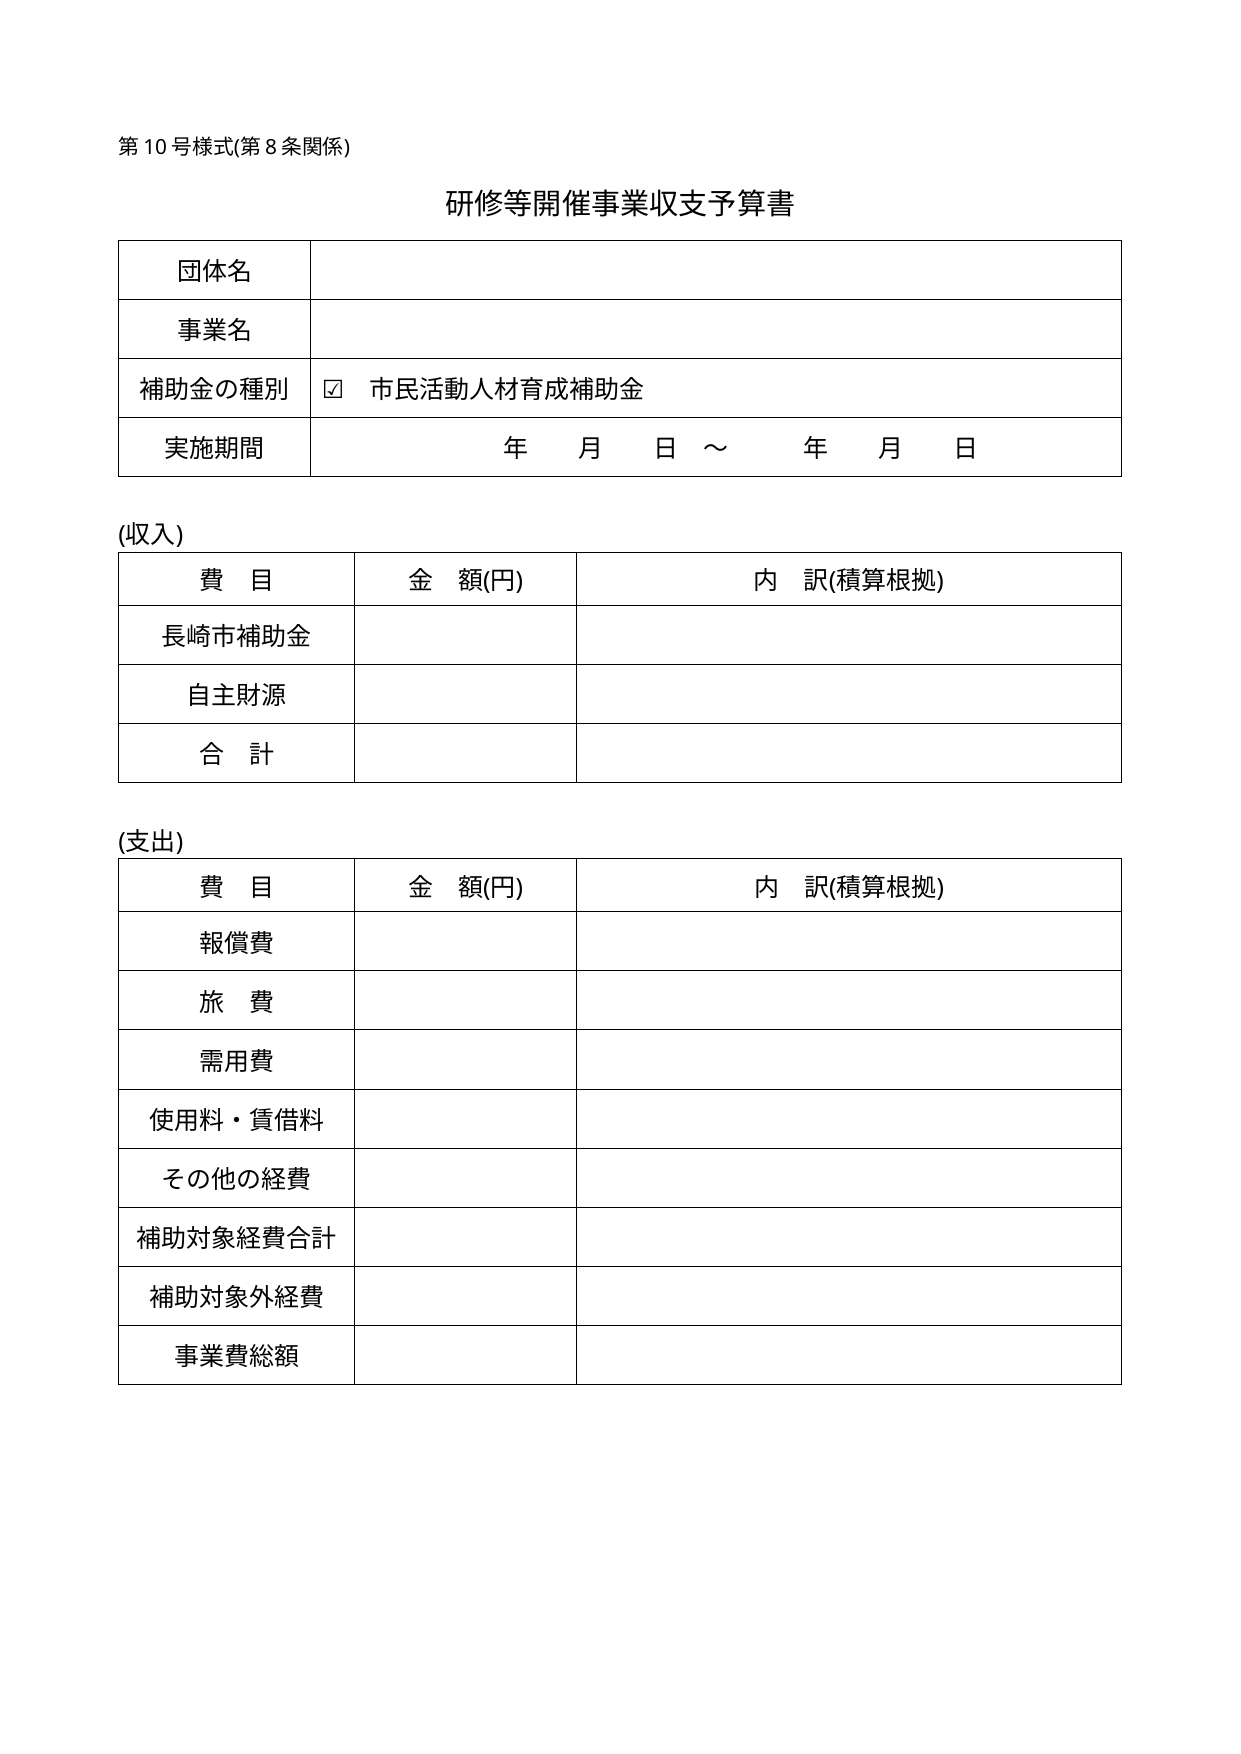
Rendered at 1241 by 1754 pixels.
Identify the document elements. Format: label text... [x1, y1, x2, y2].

table_cell [355, 1267, 576, 1325]
table_header 団体名 [119, 241, 310, 298]
table_cell [577, 1326, 1121, 1384]
table_cell [311, 300, 1121, 358]
table_cell [577, 1030, 1121, 1088]
table_cell [577, 665, 1121, 723]
table_cell [355, 1326, 576, 1384]
table_cell その他の経費 [119, 1149, 354, 1207]
table_cell 旅 費 [119, 971, 354, 1029]
table_header 金 額(円) [355, 859, 576, 911]
table_cell [577, 1208, 1121, 1266]
table_cell [577, 971, 1121, 1029]
table_cell [355, 1030, 576, 1088]
table_cell [577, 1149, 1121, 1207]
table_cell 需用費 [119, 1030, 354, 1088]
table_cell [355, 606, 576, 664]
table_cell [355, 665, 576, 723]
table_cell [577, 1090, 1121, 1147]
table_cell 合 計 [119, 724, 354, 782]
table_cell [355, 971, 576, 1029]
table_cell [355, 912, 576, 970]
table_cell [577, 724, 1121, 782]
table_cell [355, 724, 576, 782]
table_header 内 訳(積算根拠) [577, 859, 1121, 911]
table_cell 補助対象経費合計 [119, 1208, 354, 1266]
text (収入) [118, 514, 1122, 552]
table_cell [355, 1090, 576, 1147]
table_cell [355, 1149, 576, 1207]
text 研修等開催事業収支予算書 [118, 164, 1122, 239]
table_cell 自主財源 [119, 665, 354, 723]
table_cell 事業費総額 [119, 1326, 354, 1384]
table_cell 報償費 [119, 912, 354, 970]
table_cell 事業名 [119, 300, 310, 358]
table_cell 実施期間 [119, 418, 310, 476]
table_cell ☑ 市民活動人材育成補助金 [311, 359, 1121, 417]
text (支出) [118, 821, 1122, 858]
table_header 費 目 [119, 859, 354, 911]
table_cell [577, 912, 1121, 970]
table_cell [577, 606, 1121, 664]
table_cell 長崎市補助金 [119, 606, 354, 664]
table_cell 補助金の種別 [119, 359, 310, 417]
text 第10号様式(第8条関係) [118, 127, 1122, 164]
table_header 金 額(円) [355, 553, 576, 605]
table_cell 使用料・賃借料 [119, 1090, 354, 1147]
table_cell [355, 1208, 576, 1266]
table_header [311, 241, 1121, 298]
table_cell [577, 1267, 1121, 1325]
table_cell 補助対象外経費 [119, 1267, 354, 1325]
table_cell 年 月 日 ～ 年 月 日 [311, 418, 1121, 476]
table_header 内 訳(積算根拠) [577, 553, 1121, 605]
table_header 費 目 [119, 553, 354, 605]
